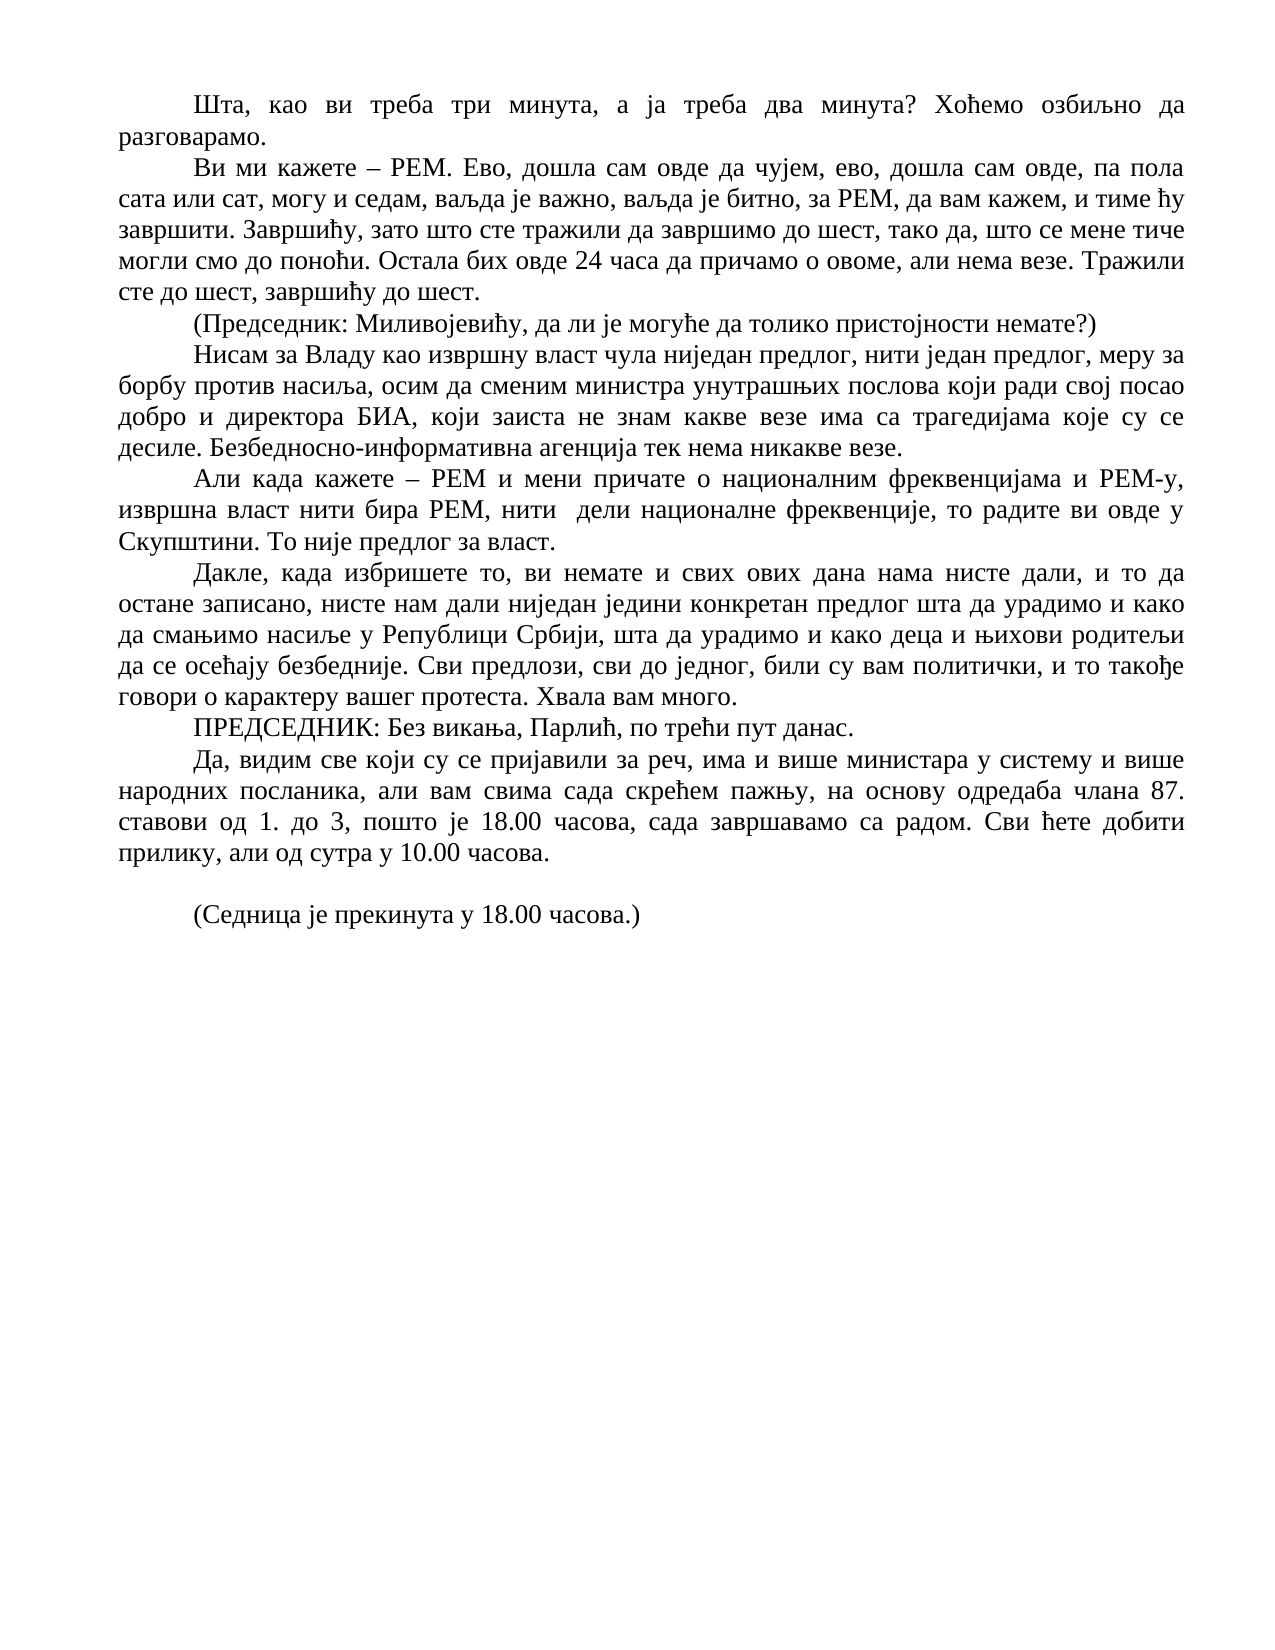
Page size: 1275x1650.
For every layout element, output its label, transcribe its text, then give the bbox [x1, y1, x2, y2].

text ПРЕДСЕДНИК: Без викања, Парлић, по трећи пут данас. [118, 712, 1186, 743]
text Дакле, када избришете то, ви немате и свих ових дана нама нисте дали, и то да остане записано, нисте нам дали ниједан једини конкретан предлог шта да урадимо и како да смањимо насиље у Републици Србији, шта да урадимо и како деца и њихови родитељи да се осећају безбедније. Сви предлози, сви до једног, били су вам политички, и то такође говори о карактеру вашег протеста. Хвала вам много. [118, 556, 1186, 712]
text Нисам за Владу као извршну власт чула ниједан предлог, нити један предлог, меру за борбу против насиља, осим да сменим министра унутрашњих послова који ради свој посао добро и директора БИА, који заиста не знам какве везе има са трагедијама које су се десиле. Безбедносно-информативна агенција тек нема никакве везе. [118, 338, 1186, 462]
text Шта, као ви треба три минута, а ја треба два минута? Хоћемо озбиљно да разговарамо. [118, 89, 1186, 151]
text (Председник: Миливојевићу, да ли је могуће да толико пристојности немате?) [118, 307, 1186, 338]
text Али када кажете – РЕМ и мени причате о националним фреквенцијама и РЕМ-у, извршна власт нити бира РЕМ, нити дели националне фреквенције, то радите ви овде у Скупштини. То није предлог за власт. [118, 462, 1186, 556]
text Да, видим све који су се пријавили за реч, има и више министара у систему и више народних посланика, али вам свима сада скрећем пажњу, на основу одредаба члана 87. ставови од 1. до 3, пошто је 18.00 часова, сада завршавамо са радом. Сви ћете добити прилику, али од сутра у 10.00 часова. [118, 743, 1186, 867]
text (Седница је прекинута у 18.00 часова.) [118, 898, 1186, 929]
text Ви ми кажете – РЕМ. Ево, дошла сам овде да чујем, ево, дошла сам овде, па пола сата или сат, могу и седам, ваљда је важно, ваљда је битно, за РЕМ, да вам кажем, и тиме ћу завршити. Завршићу, зато што сте тражили да завршимо до шест, тако да, што се мене тиче могли смо до поноћи. Остала бих овде 24 часа да причамо о овоме, али нема везе. Тражили сте до шест, завршићу до шест. [118, 151, 1186, 307]
